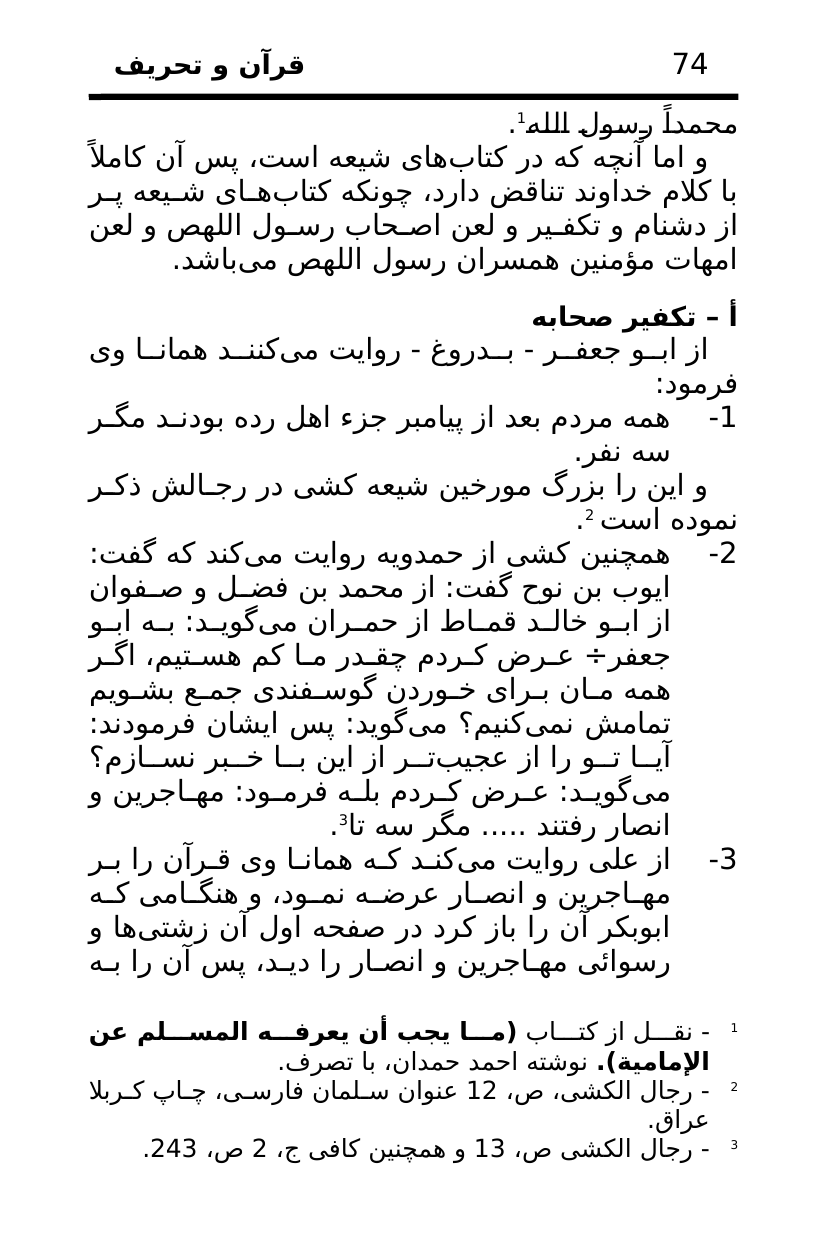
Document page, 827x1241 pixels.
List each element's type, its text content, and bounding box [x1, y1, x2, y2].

text و اما آنچه که در کتاب‌های شیعه است، پس آن کاملاً با کلام خداوند تناقض دارد، چونکه کتاب‌های شیعه پر از دشنام و تکفیر و لعن اصحاب رسول اللهص و لعن امهات مؤمنین همسران رسول اللهص می‌باشد. [89, 140, 738, 276]
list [89, 842, 708, 978]
text از ابو جعفر - بدروغ - روایت می‌کنند همانا وی فرمود: [89, 333, 738, 401]
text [89, 106, 738, 140]
title أ – تکفیر صحابه [89, 301, 738, 333]
list همچنین کشی از حمدویه روایت می‌کند که گفت: ایوب بن نوح گفت: از محمد بن فضل و صفوان از ابو خالد ‌قماط از حمران می‌گوید: به ابو جعفر÷ عرض کردم چقدر ما کم هستیم، اگر همه مان برای خوردن گوسفندی جمع بشویم تمامش نمی‌کنیم؟ می‌گوید: پس ایشان فرمودند: آیا تو را از عجیب‌تر از این با خبر نسازم؟ می‌گوید: عرض کردم بله فرمود: مهاجرین و انصار رفتند ..... مگر سه تا. [89, 536, 708, 842]
list همه مردم بعد از پیامبر جزء اهل رده بودند مگر سه نفر. [89, 401, 708, 468]
text و این را بزرگ مورخین شیعه کشی در رجالش ذکر نموده است . [89, 468, 738, 536]
